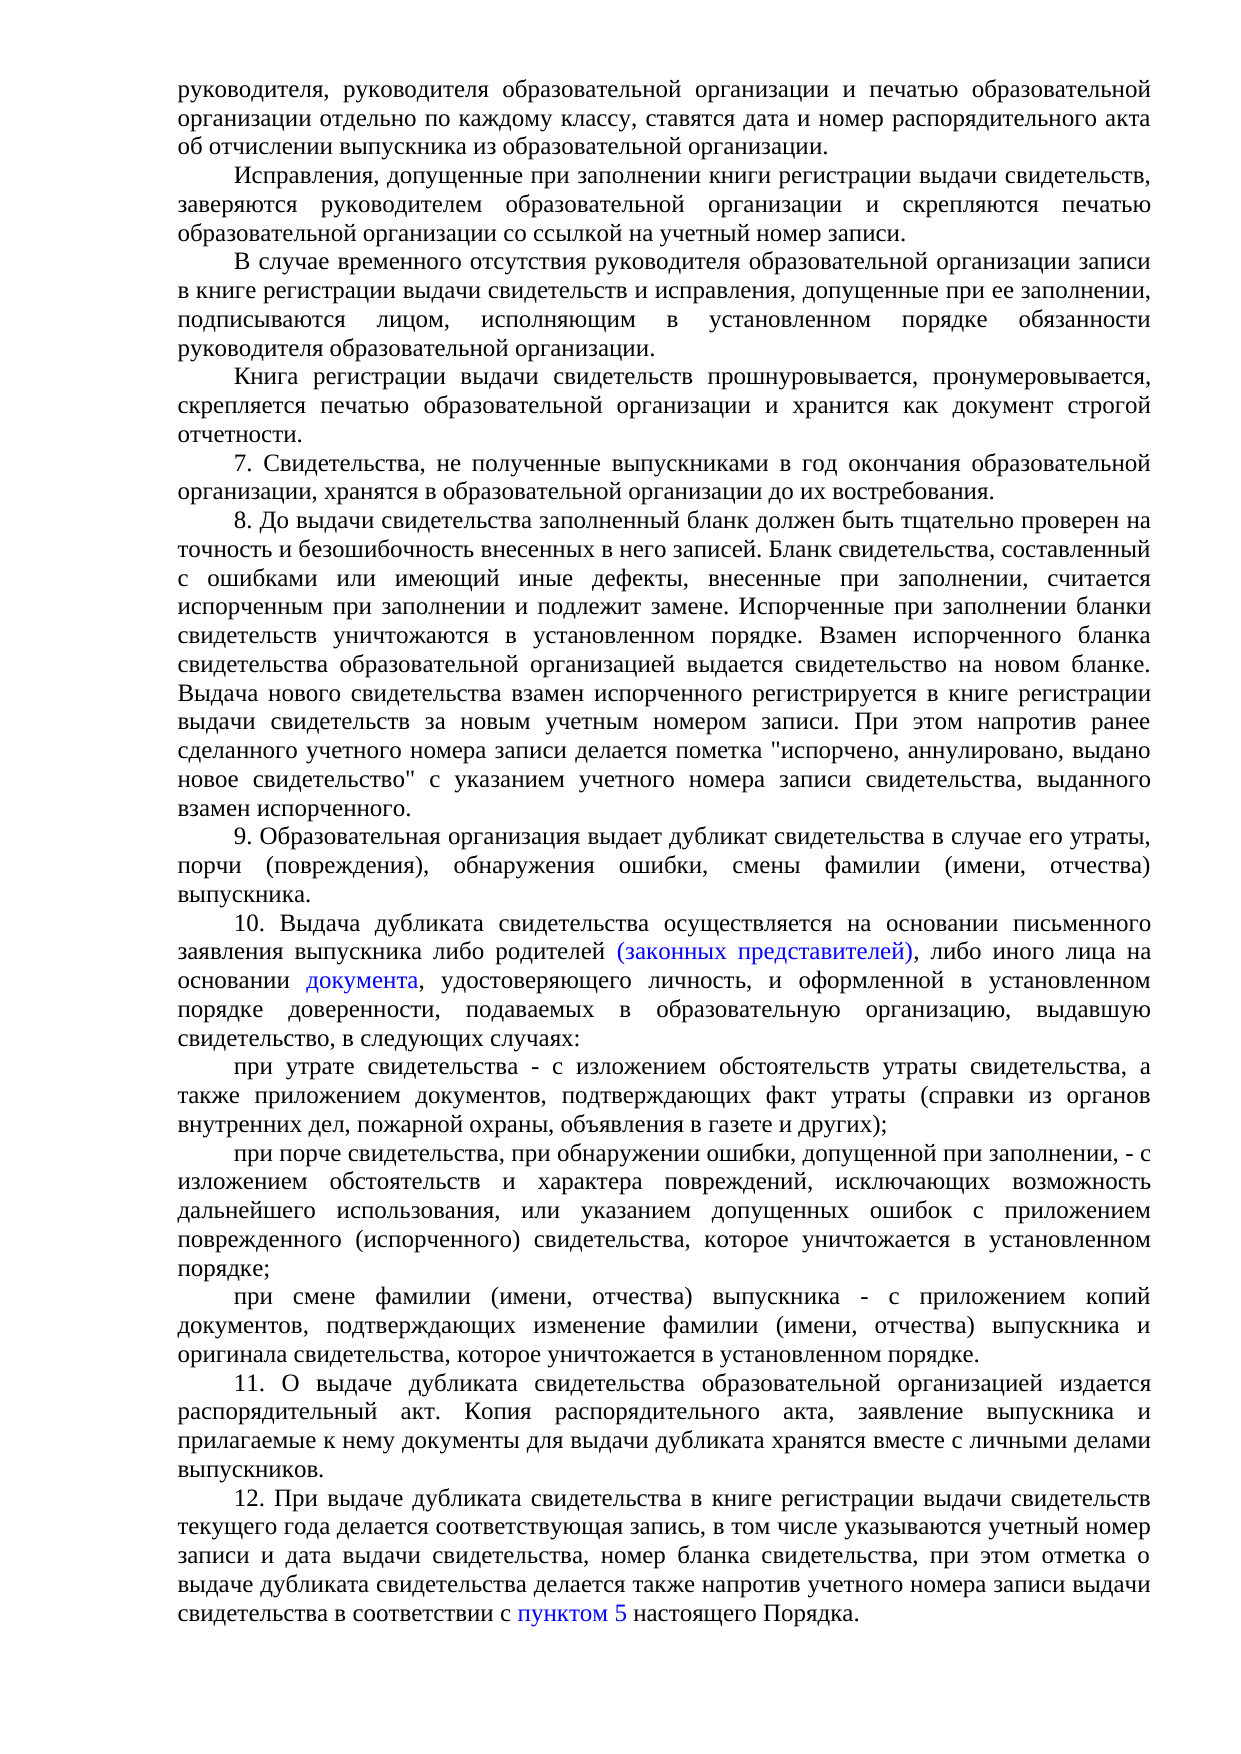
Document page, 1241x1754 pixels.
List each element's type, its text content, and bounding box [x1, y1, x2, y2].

text Книга регистрации выдачи свидетельств прошнуровывается, пронумеровывается, скрепляется печатью образовательной организации и хранится как документ строгой отчетности. [177, 361, 1152, 448]
text Исправления, допущенные при заполнении книги регистрации выдачи свидетельств, заверяются руководителем образовательной организации и скрепляются печатью образовательной организации со ссылкой на учетный номер записи. [177, 160, 1152, 246]
text 9. Образовательная организация выдает дубликат свидетельства в случае его утраты, порчи (повреждения), обнаружения ошибки, смены фамилии (имени, отчества) выпускника. [177, 821, 1152, 908]
text 10. Выдача дубликата свидетельства осуществляется на основании письменного заявления выпускника либо родителей (законных представителей), либо иного лица на основании документа, удостоверяющего личность, и оформленной в установленном порядке доверенности, подаваемых в образовательную организацию, выдавшую свидетельство, в следующих случаях: [177, 908, 1152, 1051]
text при смене фамилии (имени, отчества) выпускника - с приложением копий документов, подтверждающих изменение фамилии (имени, отчества) выпускника и оригинала свидетельства, которое уничтожается в установленном порядке. [177, 1281, 1152, 1368]
text 11. О выдаче дубликата свидетельства образовательной организацией издается распорядительный акт. Копия распорядительного акта, заявление выпускника и прилагаемые к нему документы для выдачи дубликата хранятся вместе с личными делами выпускников. [177, 1368, 1152, 1483]
text В случае временного отсутствия руководителя образовательной организации записи в книге регистрации выдачи свидетельств и исправления, допущенные при ее заполнении, подписываются лицом, исполняющим в установленном порядке обязанности руководителя образовательной организации. [177, 246, 1152, 361]
text 12. При выдаче дубликата свидетельства в книге регистрации выдачи свидетельств текущего года делается соответствующая запись, в том числе указываются учетный номер записи и дата выдачи свидетельства, номер бланка свидетельства, при этом отметка о выдаче дубликата свидетельства делается также напротив учетного номера записи выдачи свидетельства в соответствии с пунктом 5 настоящего Порядка. [177, 1483, 1152, 1626]
text 7. Свидетельства, не полученные выпускниками в год окончания образовательной организации, хранятся в образовательной организации до их востребования. [177, 448, 1152, 505]
text 8. До выдачи свидетельства заполненный бланк должен быть тщательно проверен на точность и безошибочность внесенных в него записей. Бланк свидетельства, составленный с ошибками или имеющий иные дефекты, внесенные при заполнении, считается испорченным при заполнении и подлежит замене. Испорченные при заполнении бланки свидетельств уничтожаются в установленном порядке. Взамен испорченного бланка свидетельства образовательной организацией выдается свидетельство на новом бланке. Выдача нового свидетельства взамен испорченного регистрируется в книге регистрации выдачи свидетельств за новым учетным номером записи. При этом напротив ранее сделанного учетного номера записи делается пометка "испорчено, аннулировано, выдано новое свидетельство" с указанием учетного номера записи свидетельства, выданного взамен испорченного. [177, 505, 1152, 821]
text при утрате свидетельства - с изложением обстоятельств утраты свидетельства, а также приложением документов, подтверждающих факт утраты (справки из органов внутренних дел, пожарной охраны, объявления в газете и других); [177, 1051, 1152, 1138]
text при порче свидетельства, при обнаружении ошибки, допущенной при заполнении, - с изложением обстоятельств и характера повреждений, исключающих возможность дальнейшего использования, или указанием допущенных ошибок с приложением поврежденного (испорченного) свидетельства, которое уничтожается в установленном порядке; [177, 1138, 1152, 1281]
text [177, 74, 1152, 160]
